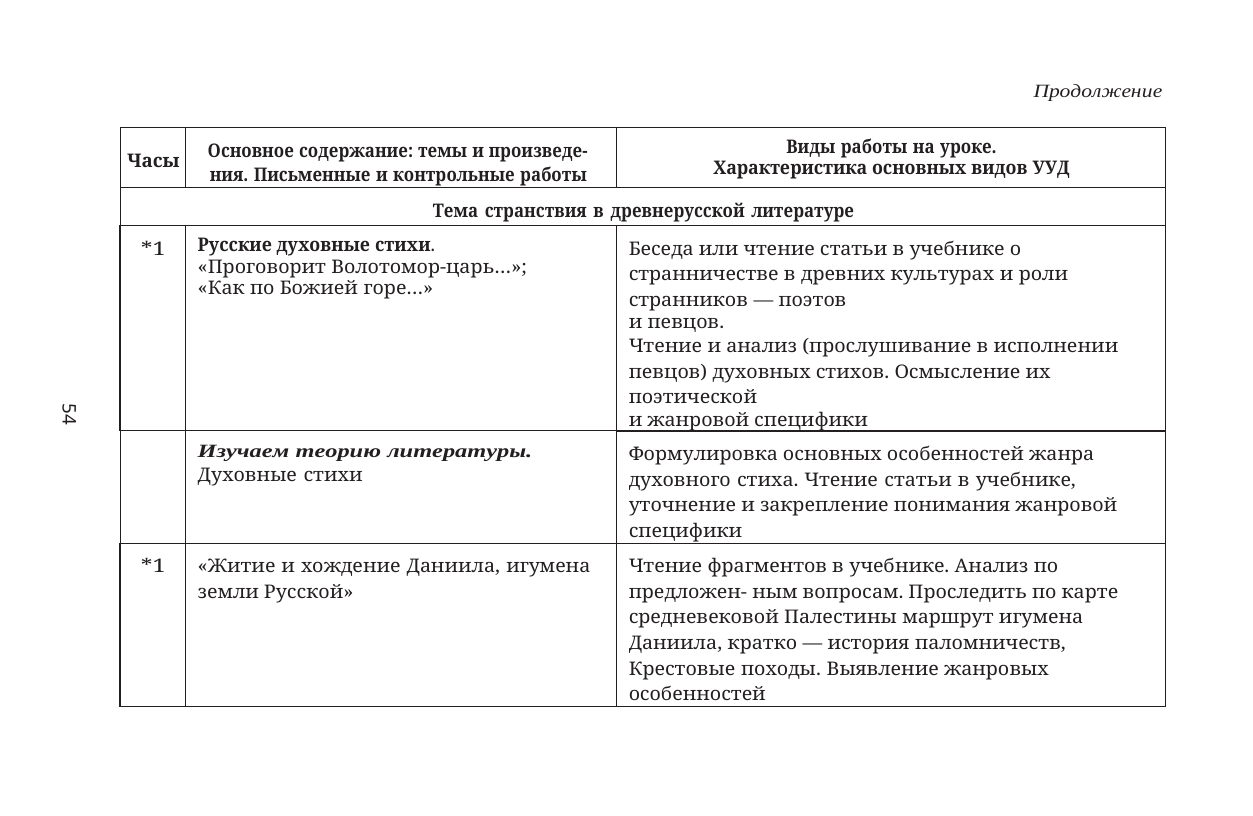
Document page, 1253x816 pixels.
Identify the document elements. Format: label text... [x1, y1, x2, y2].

table_cell [121, 431, 185, 542]
table_cell Русские духовные стихи. «Проговорит Волотомор-царь…»; «Как по Божией горе…» [186, 226, 616, 430]
table_cell *1 [121, 544, 185, 706]
table_cell *1 [121, 226, 185, 430]
table_cell Беседа или чтение статьи в учебнике о странничестве в древних культурах и роли странников — поэтов и певцов. Чтение и анализ (прослушивание в исполнении певцов) духовных стихов. Осмысление их поэтической и жанровой специфики [617, 226, 1165, 430]
text Продолжение [106, 79, 1164, 101]
table_cell Тема странствия в древнерусской литературе [121, 188, 1165, 225]
table_header Виды работы на уроке. Характеристика основных видов УУД [617, 128, 1165, 187]
table_header Основное содержание: темы и произведе- ния. Письменные и контрольные работы [186, 128, 616, 187]
table_cell Чтение фрагментов в учебнике. Анализ по предложен- ным вопросам. Проследить по карте средневековой Палестины маршрут игумена Даниила, кратко — история паломничеств, Крестовые походы. Выявление жанровых особенностей [617, 544, 1165, 706]
table_cell Формулировка основных особенностей жанра духовного стиха. Чтение статьи в учебнике, уточнение и закрепление понимания жанровой специфики [617, 432, 1165, 542]
table_cell «Житие и хождение Даниила, игумена земли Русской» [186, 544, 616, 706]
table_header Часы [121, 128, 185, 187]
table_cell Изучаем теорию литературы. Духовные стихи [186, 431, 616, 542]
